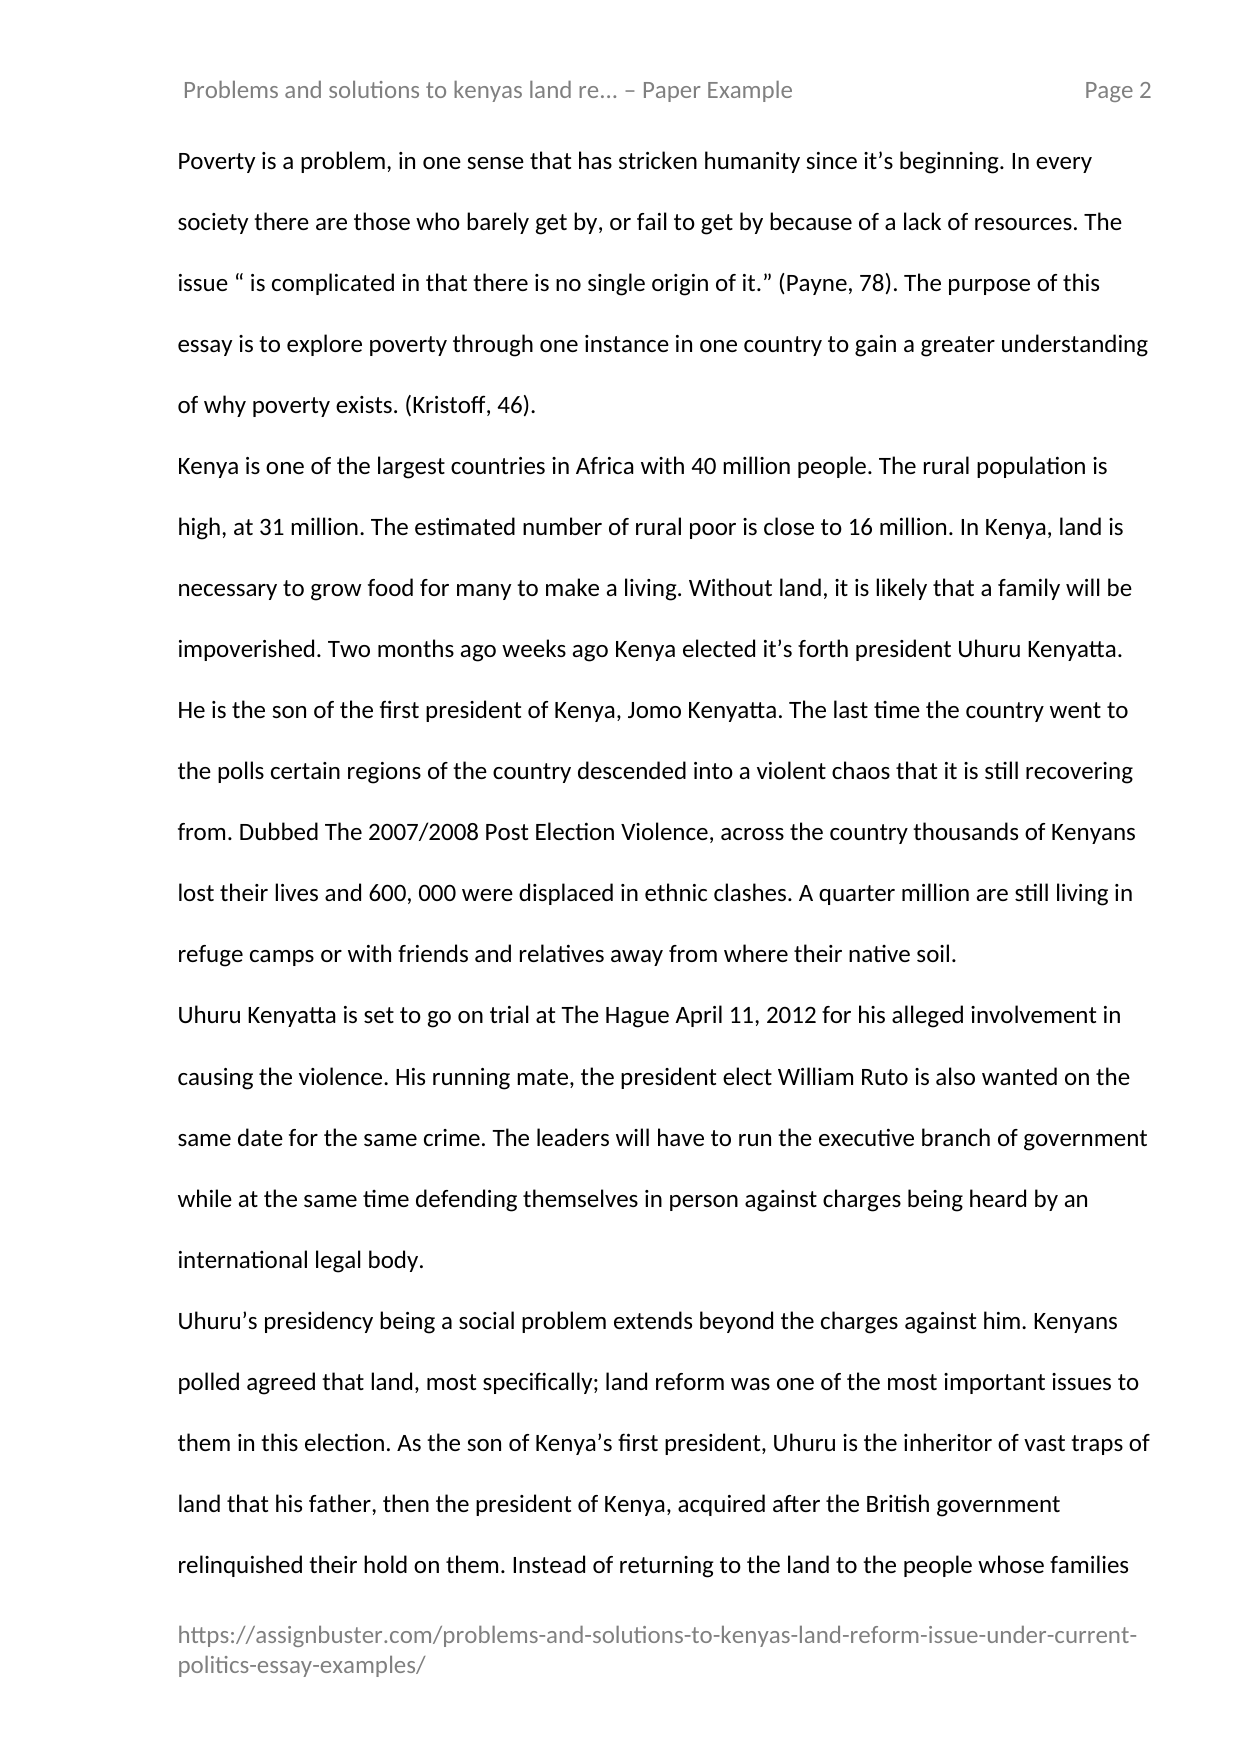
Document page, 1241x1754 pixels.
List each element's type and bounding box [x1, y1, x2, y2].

text [177, 145, 1152, 1579]
